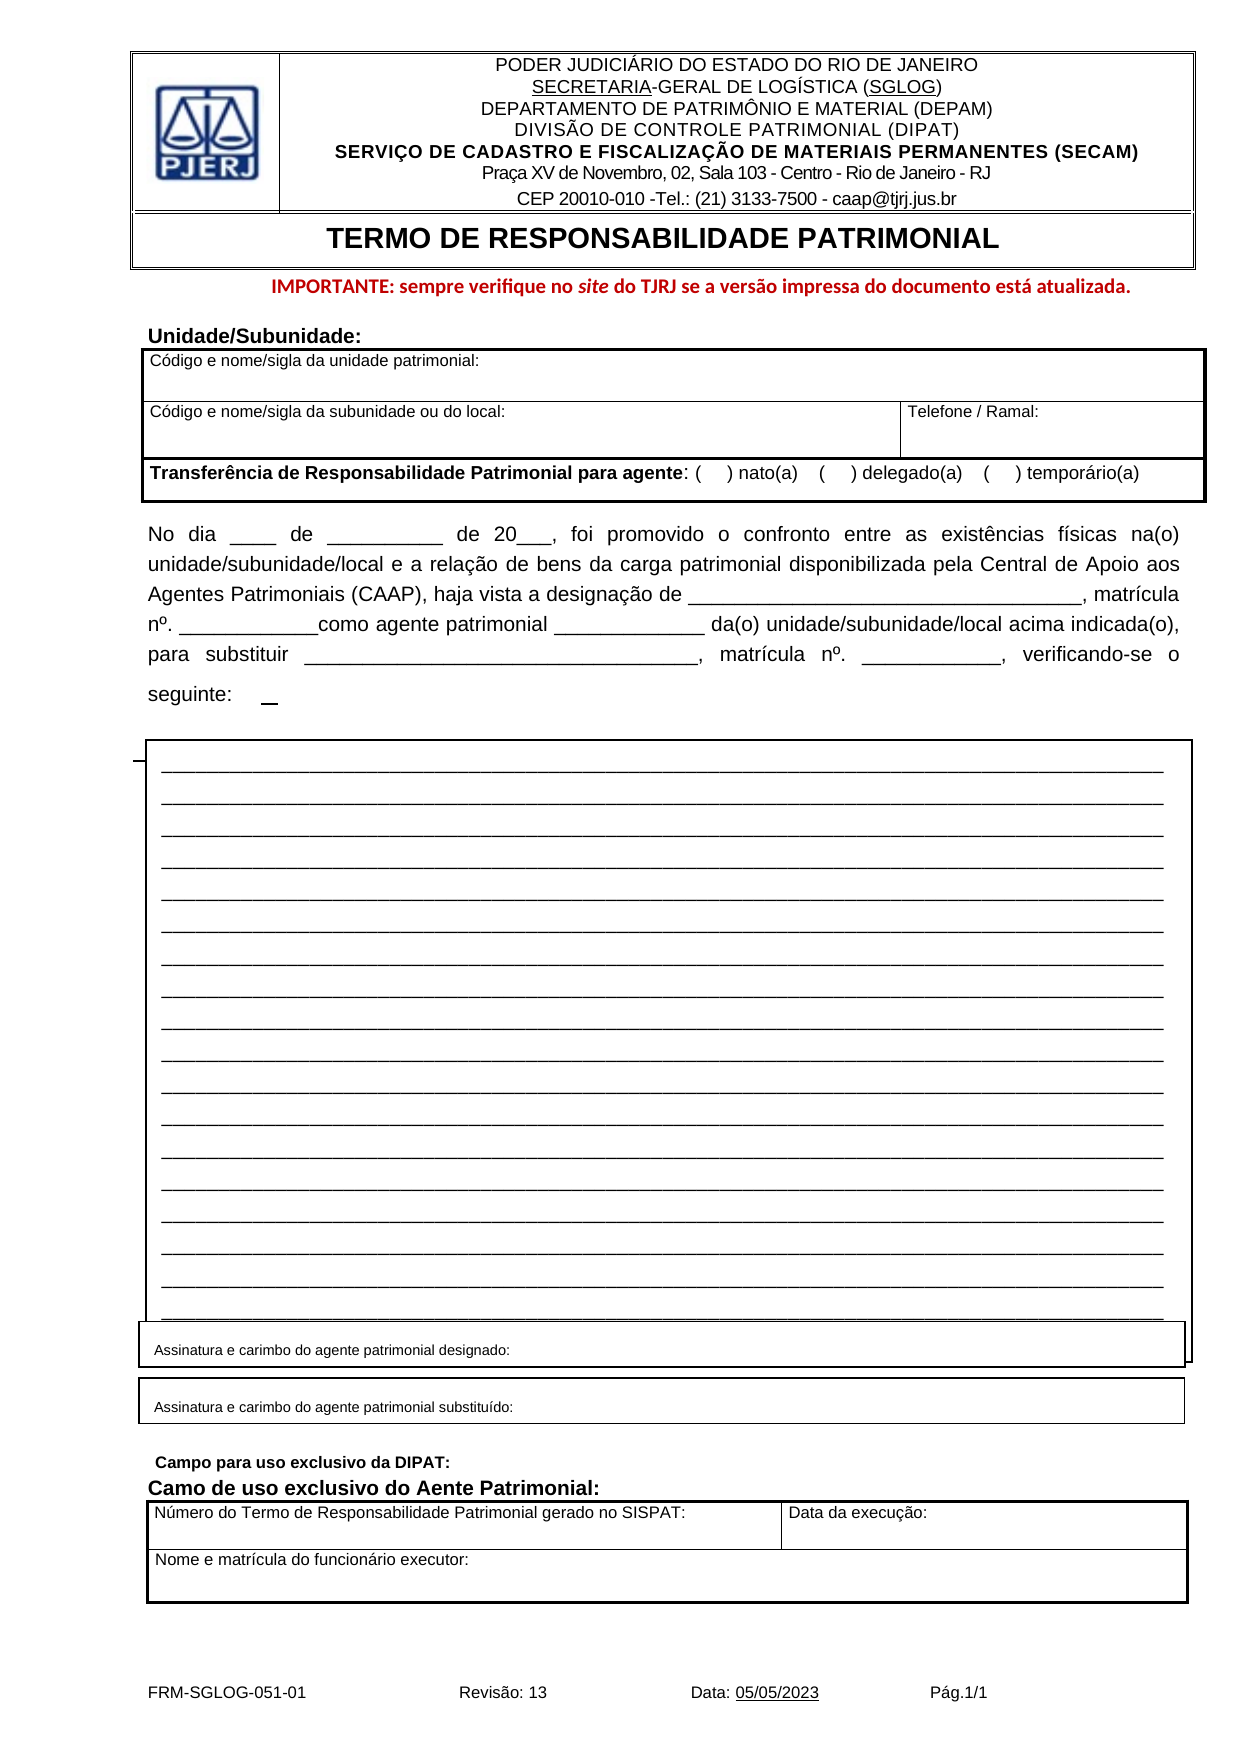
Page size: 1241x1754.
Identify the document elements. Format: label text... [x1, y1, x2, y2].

table_cell Telefone / Ramal: [901, 402, 1203, 457]
table_cell TERMO DE RESPONSABILIDADE PATRIMONIAL [131, 210, 1195, 267]
table_cell Campo para uso exclusivo da DIPAT: [148, 1150, 1197, 1476]
table_cell Código e nome/sigla da subunidade ou do local: [144, 402, 900, 457]
table_cell Transferência de Responsabilidade Patrimonial para agente: ( ) nato(a) ( ) delegado(a) ( ) temporário(a) [144, 460, 1203, 500]
table_cell Nome e matrícula do funcionário executor: [149, 1550, 1186, 1601]
text IMPORTANTE: sempre verifique no site do TJRJ se a versão impressa do documento está atualizada. [148, 270, 1181, 299]
text No dia ____ de __________ de 20___, foi promovido o confronto entre as existências físicas na(o) unidade/subunidade/local e a relação de bens da carga patrimonial disponibilizada pela Central de Apoio aos Agentes Patrimoniais (CAAP), haja vista a designação de __________________________________, matrícula nº. ____________como agente patrimonial _____________ da(o) unidade/subunidade/local acima indicada(o), para substituir __________________________________, matrícula nº. ____________, verificando-se o seguinte: [148, 522, 1181, 708]
table_header PODER JUDICIÁRIO DO ESTADO DO RIO DE JANEIRO SECRETARIA-GERAL DE LOGÍSTICA (SGLOG) DEPARTAMENTO DE PATRIMÔNIO E MATERIAL (DEPAM) DIVISÃO DE CONTROLE PATRIMONIAL (DIPAT) SERVIÇO DE CADASTRO E FISCALIZAÇÃO DE MATERIAIS PERMANENTES (SECAM) Praça XV de Novembro, 02, Sala 103 - Centro - Rio de Janeiro - RJ CEP 20010-010 -Tel.: (21) 3133-7500 - caap@tjrj.jus.br [280, 54, 1193, 210]
table_header Número do Termo de Responsabilidade Patrimonial gerado no SISPAT: [149, 1503, 781, 1548]
list Unidade/Subunidade: [148, 324, 1181, 348]
table_header [1193, 1027, 1197, 1150]
table_header [133, 54, 279, 210]
text Camo de uso exclusivo do Aente Patrimonial: [148, 1476, 1181, 1499]
table_header Data da execução: [782, 1503, 1186, 1548]
picture [146, 77, 265, 184]
table_header Código e nome/sigla da unidade patrimonial: [144, 351, 1203, 401]
